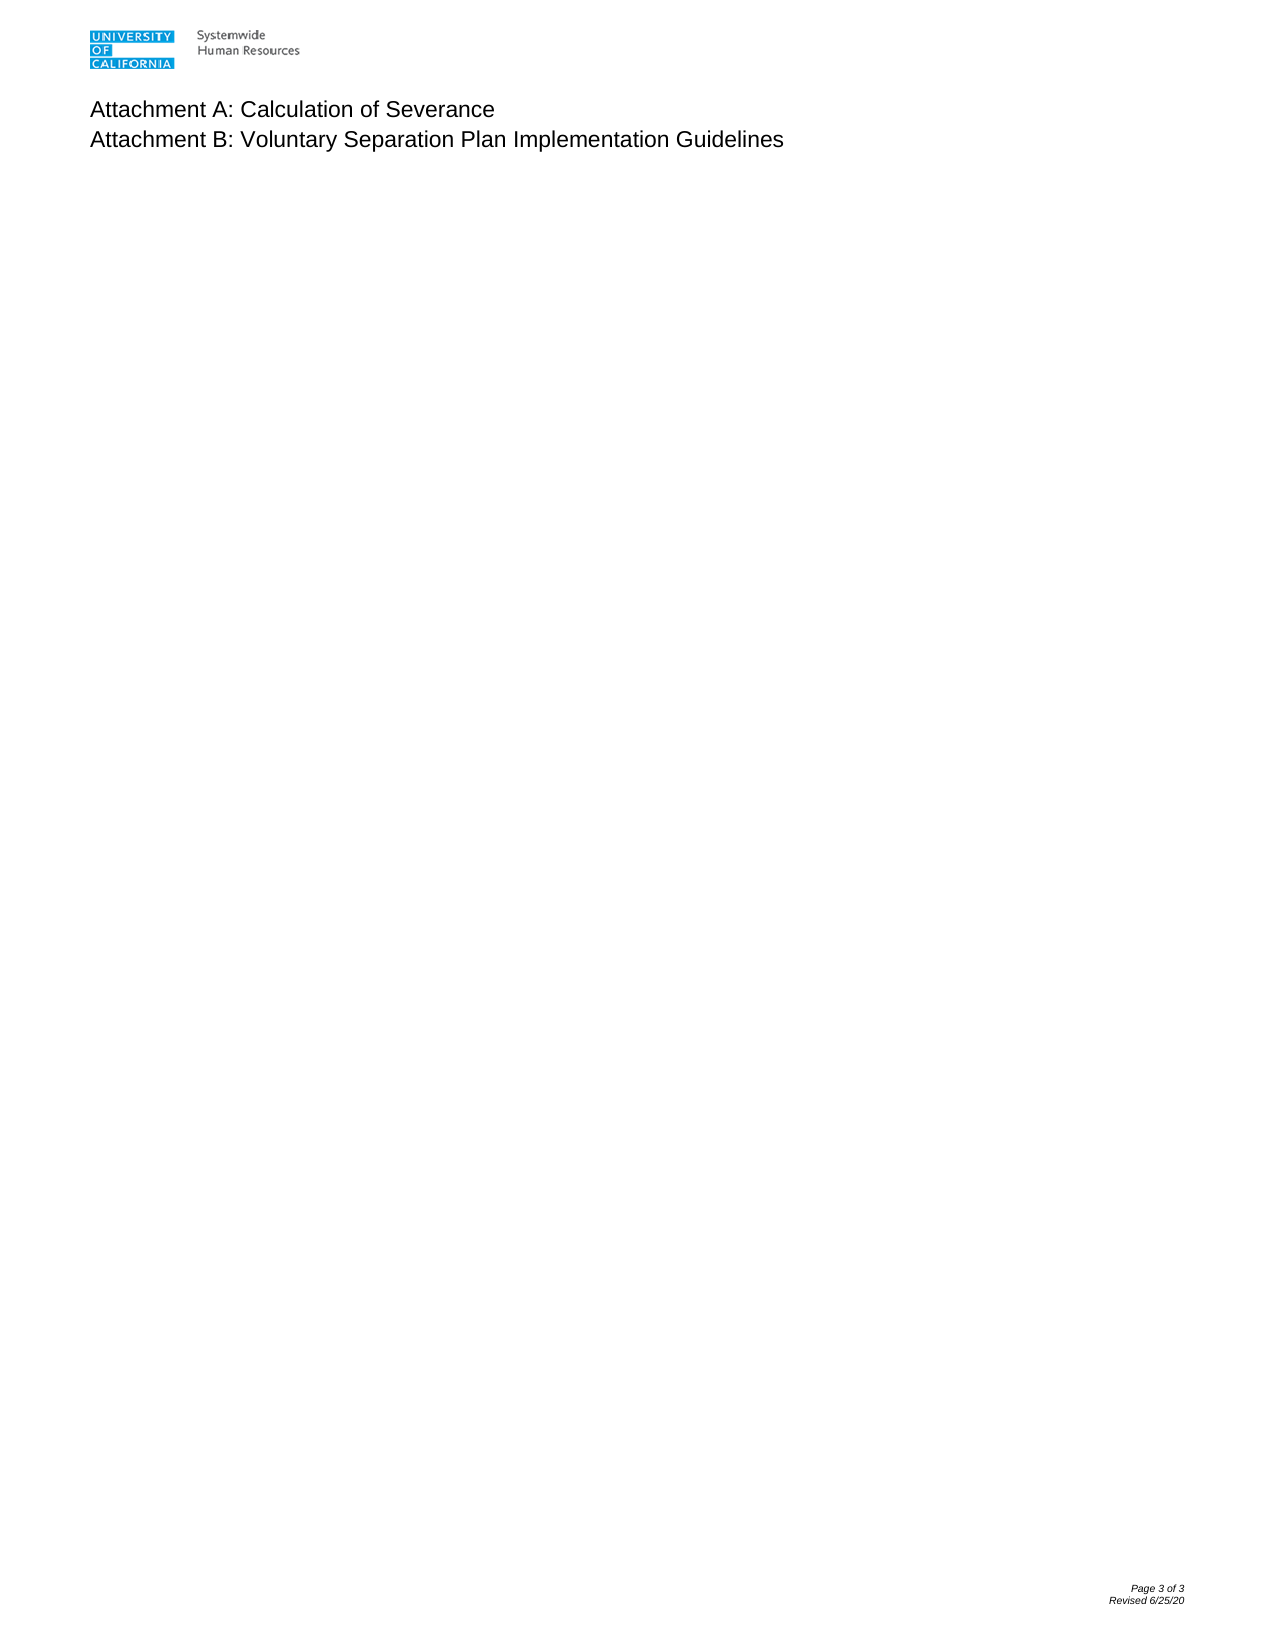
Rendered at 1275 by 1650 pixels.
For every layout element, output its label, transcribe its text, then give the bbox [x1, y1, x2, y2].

text Attachment B: Voluntary Separation Plan Implementation Guidelines [90, 126, 1185, 153]
picture [102, 61, 108, 69]
picture [130, 61, 136, 69]
picture [103, 33, 110, 40]
picture [90, 30, 300, 69]
text Attachment A: Calculation of Severance [90, 96, 1185, 123]
picture [111, 61, 120, 69]
picture [150, 61, 156, 69]
picture [164, 61, 169, 69]
picture [137, 60, 146, 66]
